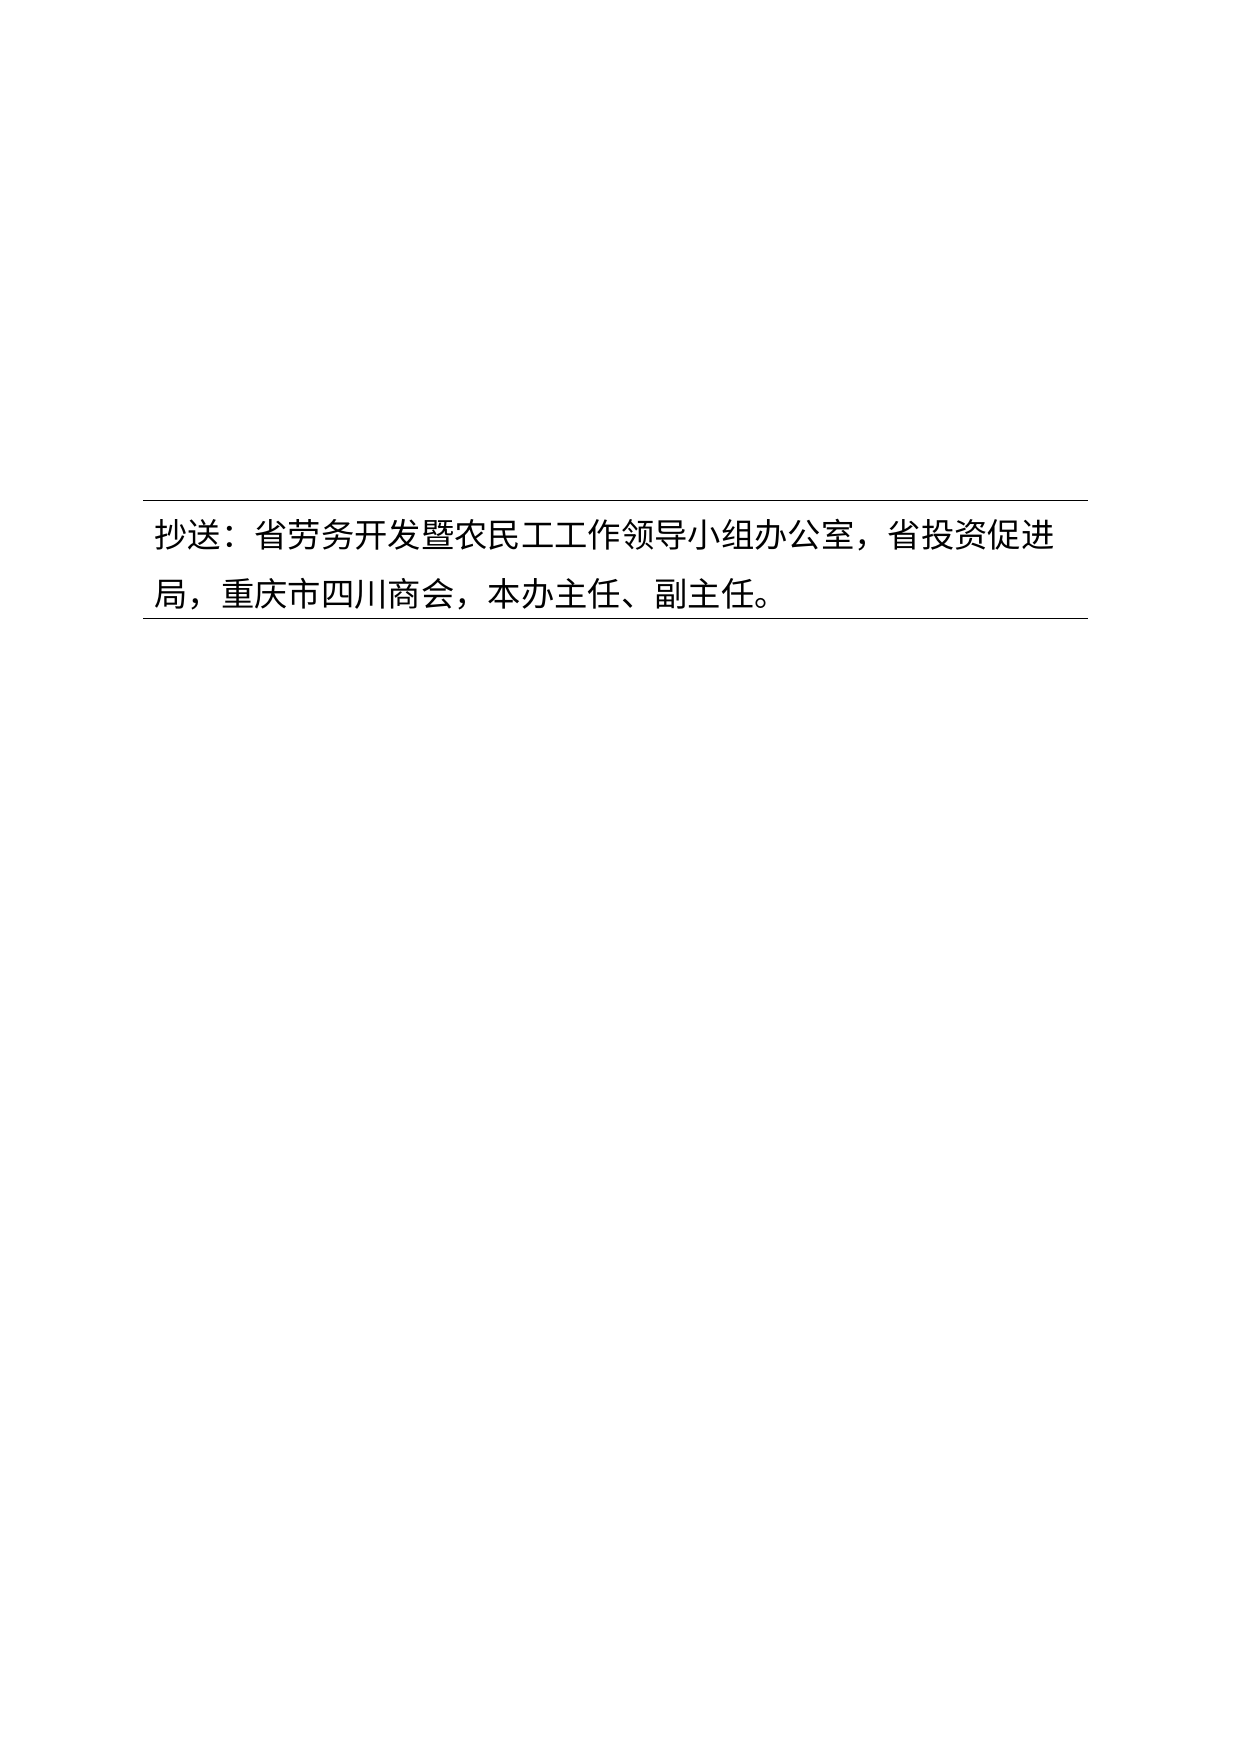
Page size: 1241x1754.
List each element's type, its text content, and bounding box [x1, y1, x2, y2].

table_header 抄送：省劳务开发暨农民工工作领导小组办公室，省投资促进局，重庆市四川商会，本办主任、副主任。 [143, 501, 1088, 618]
